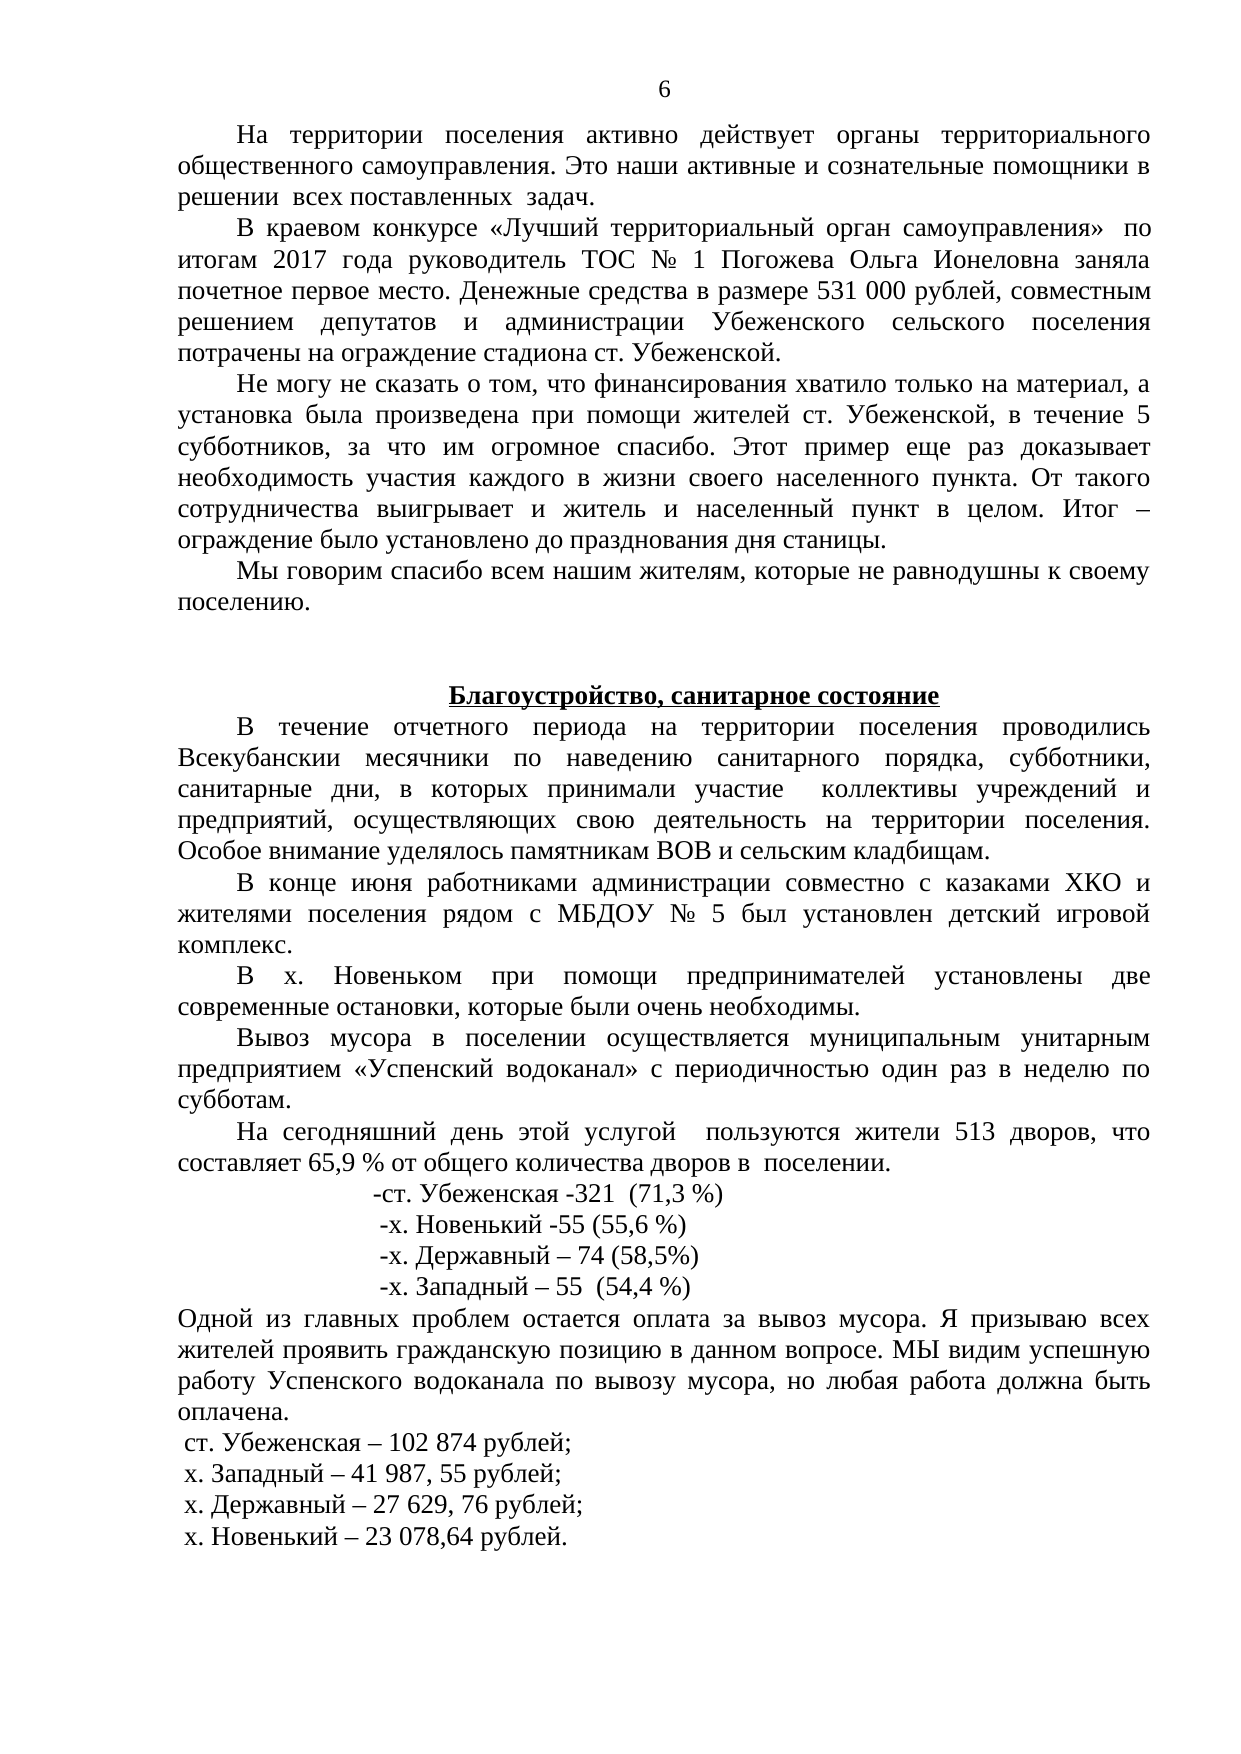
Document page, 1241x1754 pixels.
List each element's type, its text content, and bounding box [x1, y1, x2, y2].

text В конце июня работниками администрации совместно с казаками ХКО и жителями поселения рядом с МБДОУ № 5 был установлен детский игровой комплекс. [177, 866, 1152, 959]
text -ст. Убеженская -321 (71,3 %) [177, 1177, 1152, 1208]
text ст. Убеженская – 102 874 рублей; [177, 1426, 1152, 1457]
text В краевом конкурсе «Лучший территориальный орган самоуправления» по итогам 2017 года руководитель ТОС № 1 Погожева Ольга Ионеловна заняла почетное первое место. Денежные средства в размере 531 000 рублей, совместным решением депутатов и администрации Убеженского сельского поселения потрачены на ограждение стадиона ст. Убеженской. [177, 212, 1152, 367]
text Мы говорим спасибо всем нашим жителям, которые не равнодушны к своему поселению. [177, 554, 1152, 616]
text Благоустройство, санитарное состояние [177, 679, 1152, 710]
text В х. Новеньком при помощи предпринимателей установлены две современные остановки, которые были очень необходимы. [177, 959, 1152, 1021]
text х. Западный – 41 987, 55 рублей; [177, 1457, 1152, 1488]
text -х. Западный – 55 (54,4 %) [177, 1271, 1152, 1302]
text На территории поселения активно действует органы территориального общественного самоуправления. Это наши активные и сознательные помощники в решении всех поставленных задач. [177, 118, 1152, 212]
text На сегодняшний день этой услугой пользуются жители 513 дворов, что составляет 65,9 % от общего количества дворов в поселении. [177, 1115, 1152, 1177]
text -х. Новенький -55 (55,6 %) [177, 1208, 1152, 1239]
text х. Новенький – 23 078,64 рублей. [177, 1520, 1152, 1551]
text Одной из главных проблем остается оплата за вывоз мусора. Я призываю всех жителей проявить гражданскую позицию в данном вопросе. МЫ видим успешную работу Успенского водоканала по вывозу мусора, но любая работа должна быть оплачена. [177, 1302, 1152, 1426]
text В течение отчетного периода на территории поселения проводились Всекубанскии месячники по наведению санитарного порядка, субботники, санитарные дни, в которых принимали участие коллективы учреждений и предприятий, осуществляющих свою деятельность на территории поселения. Особое внимание уделялось памятникам ВОВ и сельским кладбищам. [177, 710, 1152, 866]
text х. Державный – 27 629, 76 рублей; [177, 1488, 1152, 1520]
text Не могу не сказать о том, что финансирования хватило только на материал, а установка была произведена при помощи жителей ст. Убеженской, в течение 5 субботников, за что им огромное спасибо. Этот пример еще раз доказывает необходимость участия каждого в жизни своего населенного пункта. От такого сотрудничества выигрывает и житель и населенный пункт в целом. Итог – ограждение было установлено до празднования дня станицы. [177, 367, 1152, 554]
text -х. Державный – 74 (58,5%) [177, 1239, 1152, 1271]
text Вывоз мусора в поселении осуществляется муниципальным унитарным предприятием «Успенский водоканал» с периодичностью один раз в неделю по субботам. [177, 1021, 1152, 1115]
